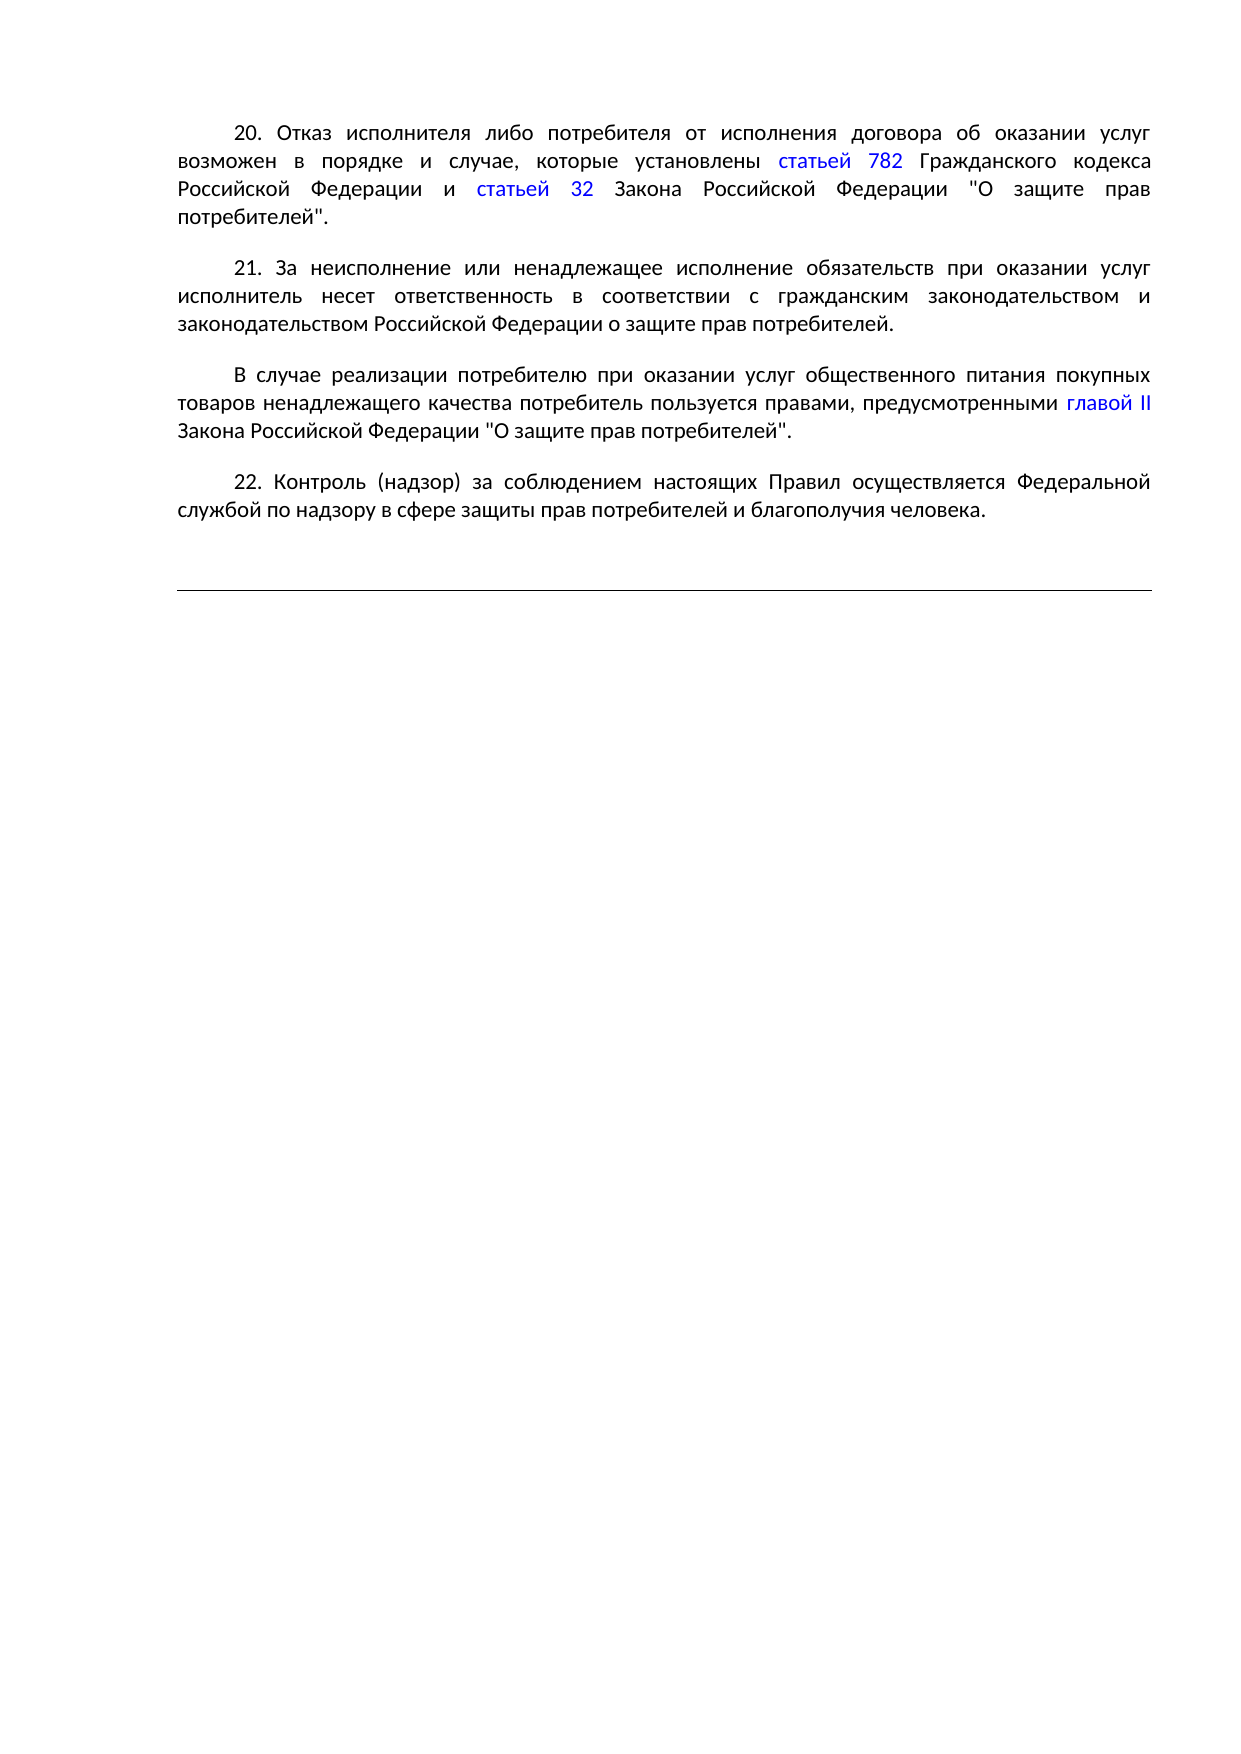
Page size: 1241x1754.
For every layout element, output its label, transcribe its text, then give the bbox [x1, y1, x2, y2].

text 22. Контроль (надзор) за соблюдением настоящих Правил осуществляется Федеральной службой по надзору в сфере защиты прав потребителей и благополучия человека. [177, 467, 1152, 523]
text 21. За неисполнение или ненадлежащее исполнение обязательств при оказании услуг исполнитель несет ответственность в соответствии с гражданским законодательством и законодательством Российской Федерации о защите прав потребителей. [177, 253, 1152, 337]
text В случае реализации потребителю при оказании услуг общественного питания покупных товаров ненадлежащего качества потребитель пользуется правами, предусмотренными главой II Закона Российской Федерации "О защите прав потребителей". [177, 360, 1152, 444]
text 20. Отказ исполнителя либо потребителя от исполнения договора об оказании услуг возможен в порядке и случае, которые установлены статьей 782 Гражданского кодекса Российской Федерации и статьей 32 Закона Российской Федерации "О защите прав потребителей". [177, 118, 1152, 230]
